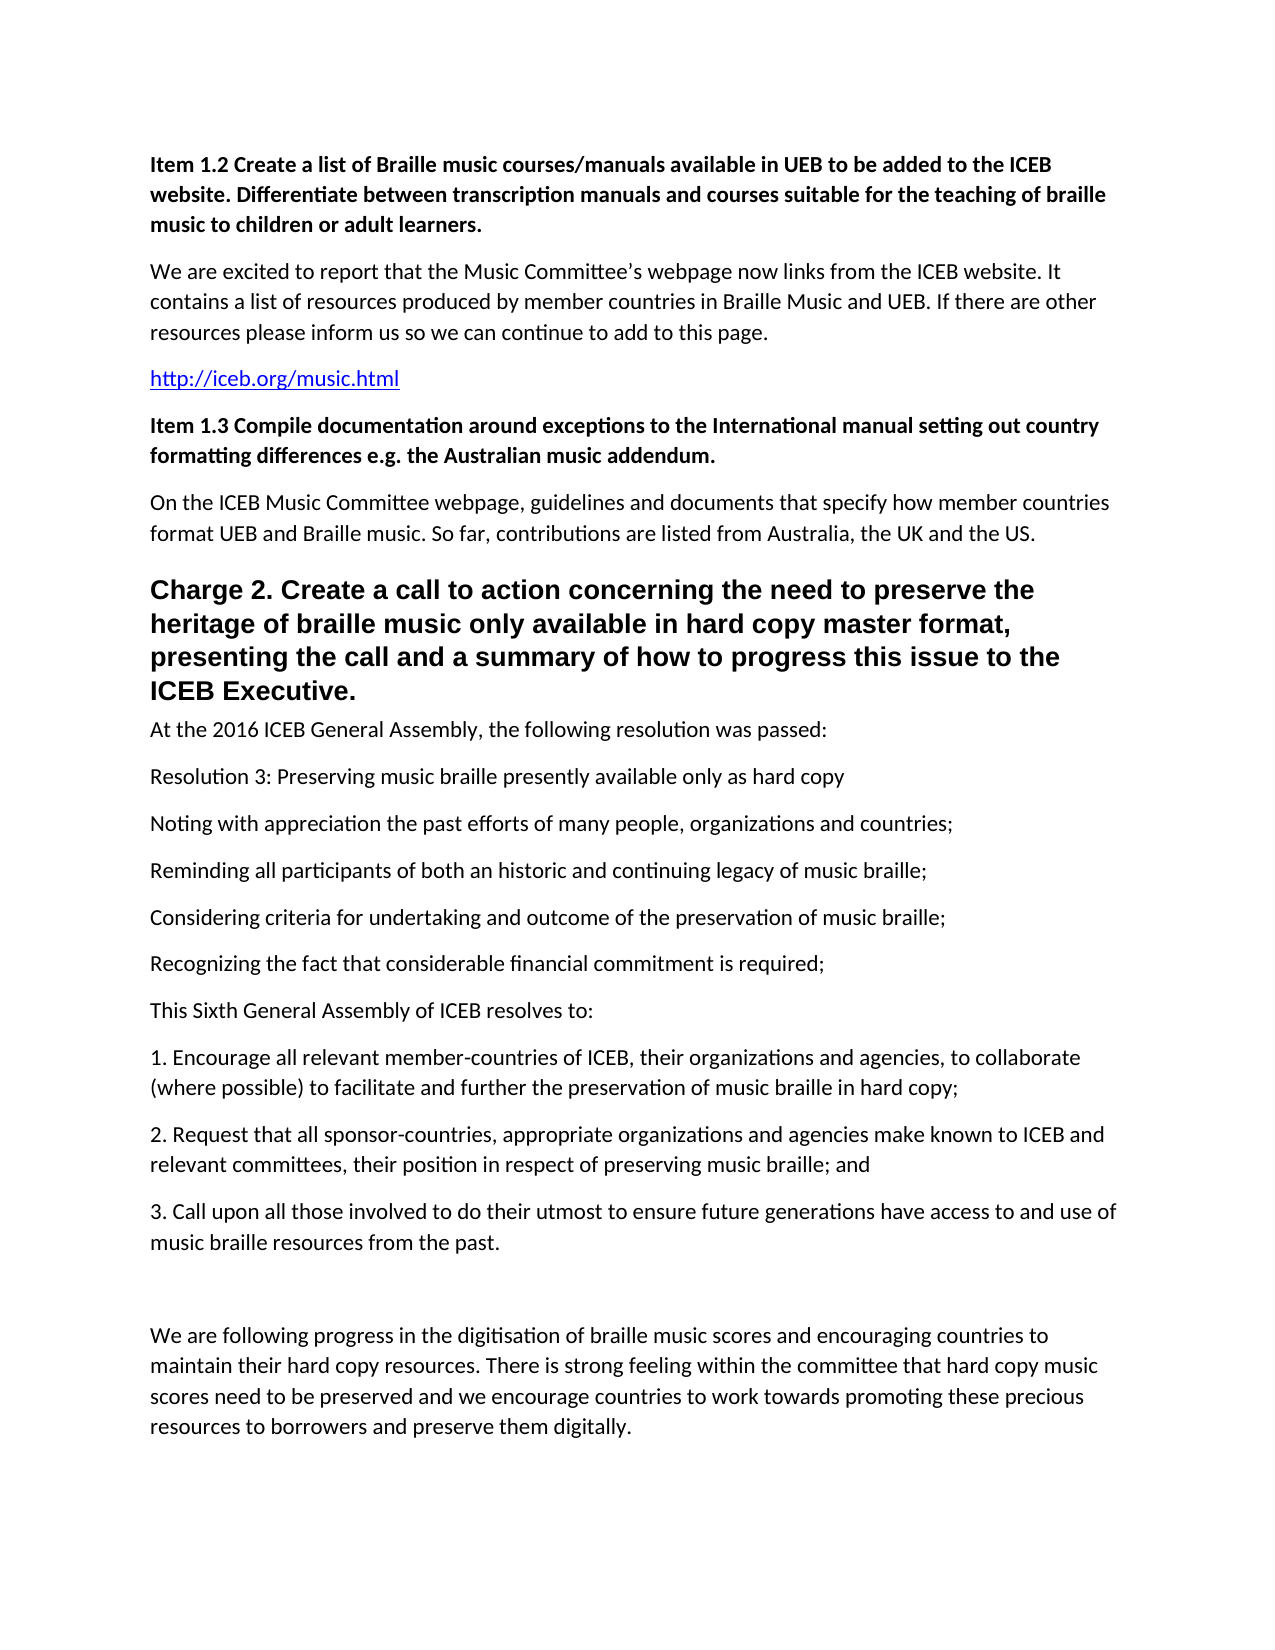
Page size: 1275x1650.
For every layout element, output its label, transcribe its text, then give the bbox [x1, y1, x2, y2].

text We are following progress in the digitisation of braille music scores and encouraging countries to maintain their hard copy resources. There is strong feeling within the committee that hard copy music scores need to be preserved and we encourage countries to work towards promoting these precious resources to borrowers and preserve them digitally. [150, 1321, 1125, 1440]
text This Sixth General Assembly of ICEB resolves to: [150, 996, 1125, 1024]
subtitle Charge 2. Create a call to action concerning the need to preserve the heritage of braille music only available in hard copy master format, presenting the call and a summary of how to progress this issue to the ICEB Executive. [150, 574, 1125, 706]
text http://iceb.org/music.html [150, 364, 1125, 393]
text Item 1.2 Create a list of Braille music courses/manuals available in UEB to be added to the ICEB website. Differentiate between transcription manuals and courses suitable for the teaching of braille music to children or adult learners. [150, 150, 1125, 238]
text Noting with appreciation the past efforts of many people, organizations and countries; [150, 809, 1125, 837]
text 3. Call upon all those involved to do their utmost to ensure future generations have access to and use of music braille resources from the past. [150, 1197, 1125, 1256]
text 2. Request that all sponsor-countries, appropriate organizations and agencies make known to ICEB and relevant committees, their position in respect of preserving music braille; and [150, 1120, 1125, 1179]
text Reminding all participants of both an historic and continuing legacy of music braille; [150, 856, 1125, 884]
text Considering criteria for undertaking and outcome of the preservation of music braille; [150, 903, 1125, 931]
text Resolution 3: Preserving music braille presently available only as hard copy [150, 762, 1125, 790]
text On the ICEB Music Committee webpage, guidelines and documents that specify how member countries format UEB and Braille music. So far, contributions are listed from Australia, the UK and the US. [150, 488, 1125, 547]
text 1. Encourage all relevant member-countries of ICEB, their organizations and agencies, to collaborate (where possible) to facilitate and further the preservation of music braille in hard copy; [150, 1043, 1125, 1102]
text Recognizing the fact that considerable financial commitment is required; [150, 949, 1125, 978]
text We are excited to report that the Music Committee’s webpage now links from the ICEB website. It contains a list of resources produced by member countries in Braille Music and UEB. If there are other resources please inform us so we can continue to add to this page. [150, 257, 1125, 346]
text At the 2016 ICEB General Assembly, the following resolution was passed: [150, 715, 1125, 743]
text Item 1.3 Compile documentation around exceptions to the International manual setting out country formatting differences e.g. the Australian music addendum. [150, 411, 1125, 470]
